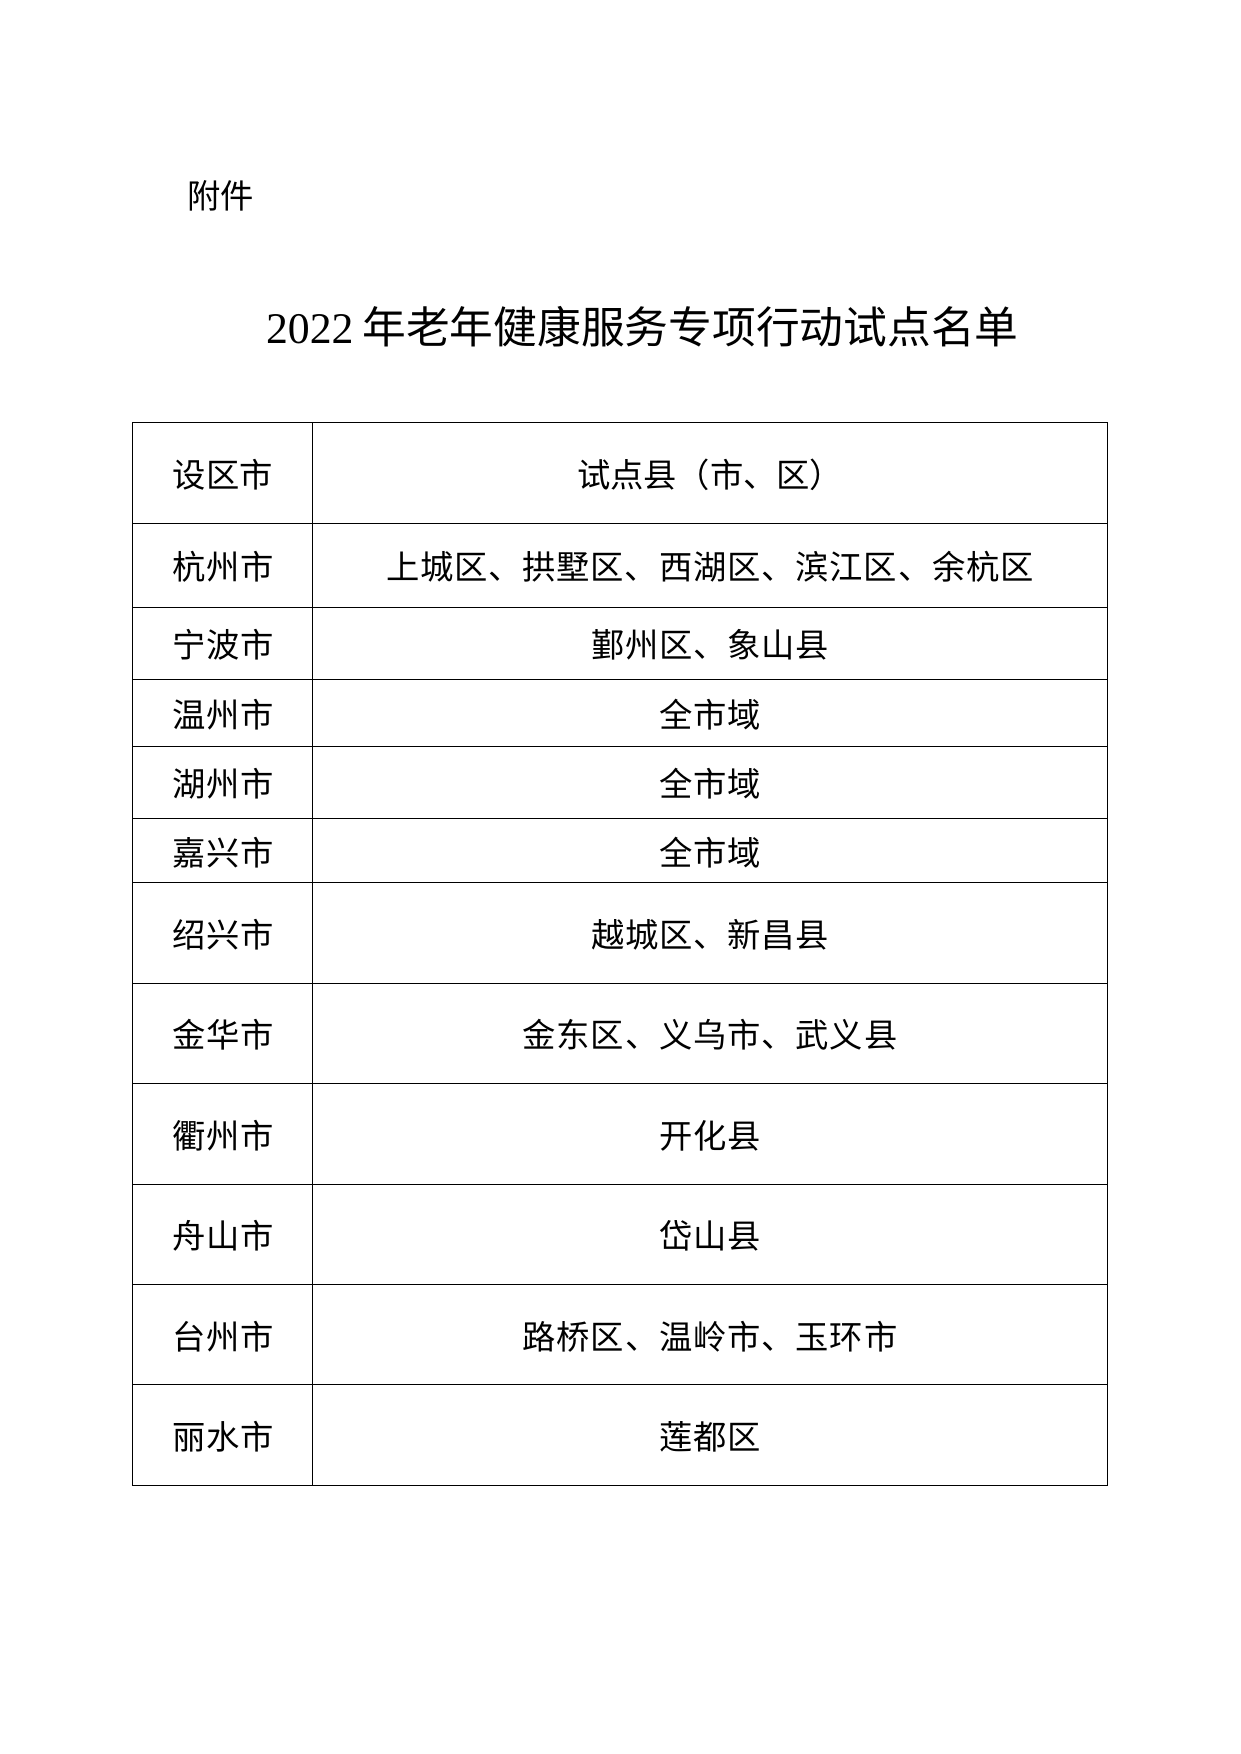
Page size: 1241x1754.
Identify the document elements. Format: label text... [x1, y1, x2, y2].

table_header 试点县（市、区） [313, 423, 1107, 522]
table_cell 丽水市 [133, 1385, 312, 1485]
table_cell 嘉兴市 [133, 819, 312, 882]
table_cell 湖州市 [133, 747, 312, 818]
table_cell 莲都区 [313, 1385, 1107, 1485]
table_cell 全市域 [313, 680, 1107, 746]
table_header 设区市 [133, 423, 312, 522]
text 附件 [187, 162, 1053, 227]
table_cell 宁波市 [133, 608, 312, 679]
table_cell 金东区、义乌市、武义县 [313, 984, 1107, 1083]
table_cell 台州市 [133, 1285, 312, 1384]
table_cell 越城区、新昌县 [313, 883, 1107, 983]
table_cell 全市域 [313, 747, 1107, 818]
text 2022年老年健康服务专项行动试点名单 [187, 292, 1053, 357]
table_cell 杭州市 [133, 524, 312, 607]
table_cell 鄞州区、象山县 [313, 608, 1107, 679]
table_cell 岱山县 [313, 1185, 1107, 1284]
table_cell 开化县 [313, 1084, 1107, 1183]
table_cell 路桥区、温岭市、玉环市 [313, 1285, 1107, 1384]
table_cell 温州市 [133, 680, 312, 746]
table_cell 绍兴市 [133, 883, 312, 983]
table_cell 衢州市 [133, 1084, 312, 1183]
table_cell 金华市 [133, 984, 312, 1083]
table_cell 舟山市 [133, 1185, 312, 1284]
table_cell 全市域 [313, 819, 1107, 882]
table_cell 上城区、拱墅区、西湖区、滨江区、余杭区 [313, 524, 1107, 607]
